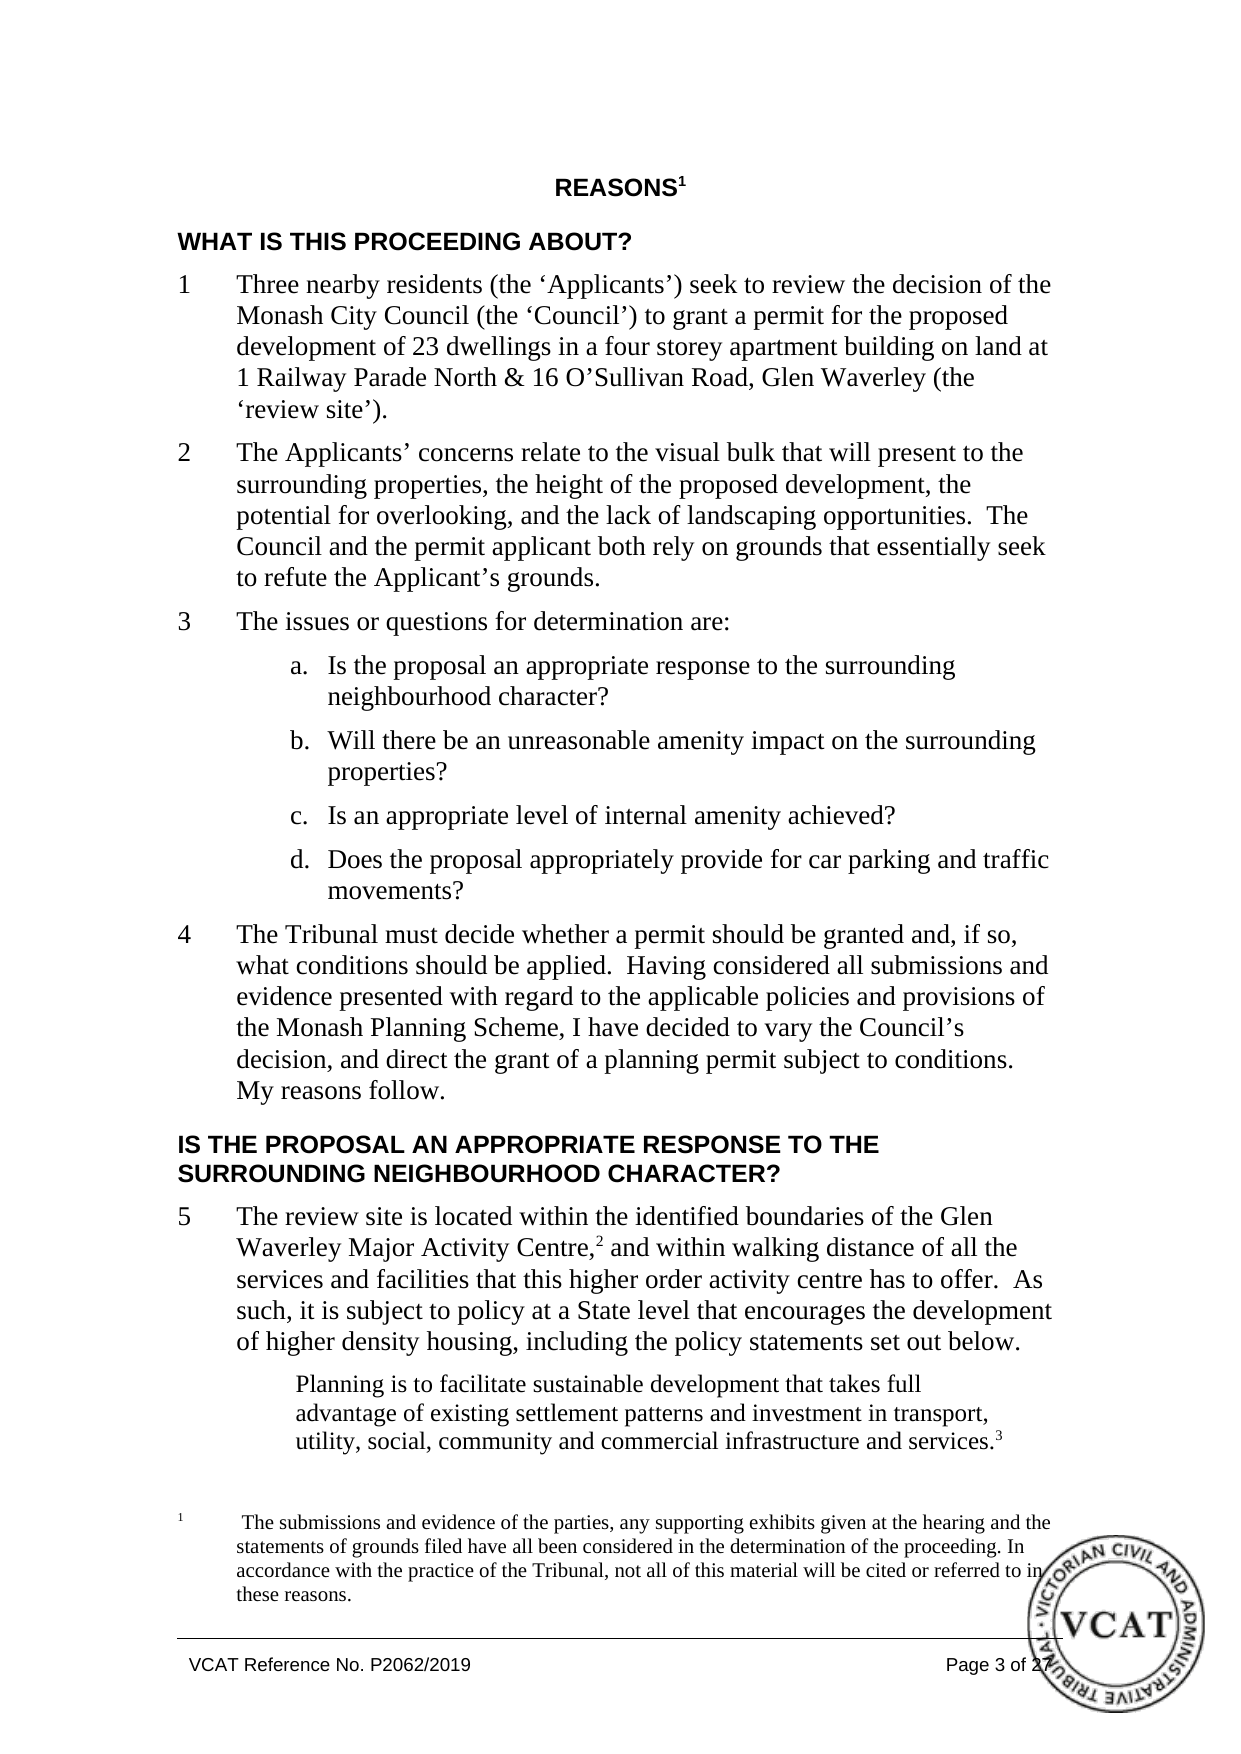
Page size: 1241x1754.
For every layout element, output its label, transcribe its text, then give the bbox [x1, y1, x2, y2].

subtitle Is the proposal an appropriate response to the surrounding neighbourhood character? [177, 1130, 1063, 1188]
picture [1027, 1535, 1205, 1713]
text The review site is located within the identified boundaries of the Glen Waverley Major Activity Centre, and within walking distance of all the services and facilities that this higher order activity centre has to offer. As such, it is subject to policy at a State level that encourages the development of higher density housing, including the policy statements set out below. [177, 1200, 1063, 1356]
list Will there be an unreasonable amenity impact on the surrounding properties? [290, 724, 1063, 786]
text The Tribunal must decide whether a permit should be granted and, if so, what conditions should be applied. Having considered all submissions and evidence presented with regard to the applicable policies and provisions of the Monash Planning Scheme, I have decided to vary the Council’s decision, and direct the grant of a planning permit subject to conditions. My reasons follow. [177, 918, 1063, 1105]
text The issues or questions for determination are: [177, 605, 1063, 636]
text Three nearby residents (the ‘Applicants’) seek to review the decision of the Monash City Council (the ‘Council’) to grant a permit for the proposed development of 23 dwellings in a four storey apartment building on land at 1 Railway Parade North & 16 O’Sullivan Road, Glen Waverley (the ‘review site’). [177, 268, 1063, 424]
list Is the proposal an appropriate response to the surrounding neighbourhood character? [290, 649, 1063, 711]
text The Applicants’ concerns relate to the visual bulk that will present to the surrounding properties, the height of the proposed development, the potential for overlooking, and the lack of landscaping opportunities. The Council and the permit applicant both rely on grounds that essentially seek to refute the Applicant’s grounds. [177, 436, 1063, 593]
text Planning is to facilitate sustainable development that takes full advantage of existing settlement patterns and investment in transport, utility, social, community and commercial infrastructure and services. [295, 1369, 1004, 1455]
list Does the proposal appropriately provide for car parking and traffic movements? [290, 843, 1063, 905]
list Is an appropriate level of internal amenity achieved? [290, 799, 1063, 830]
subtitle What is this proceeding about? [177, 226, 1063, 255]
subtitle Reasons [177, 173, 1063, 201]
